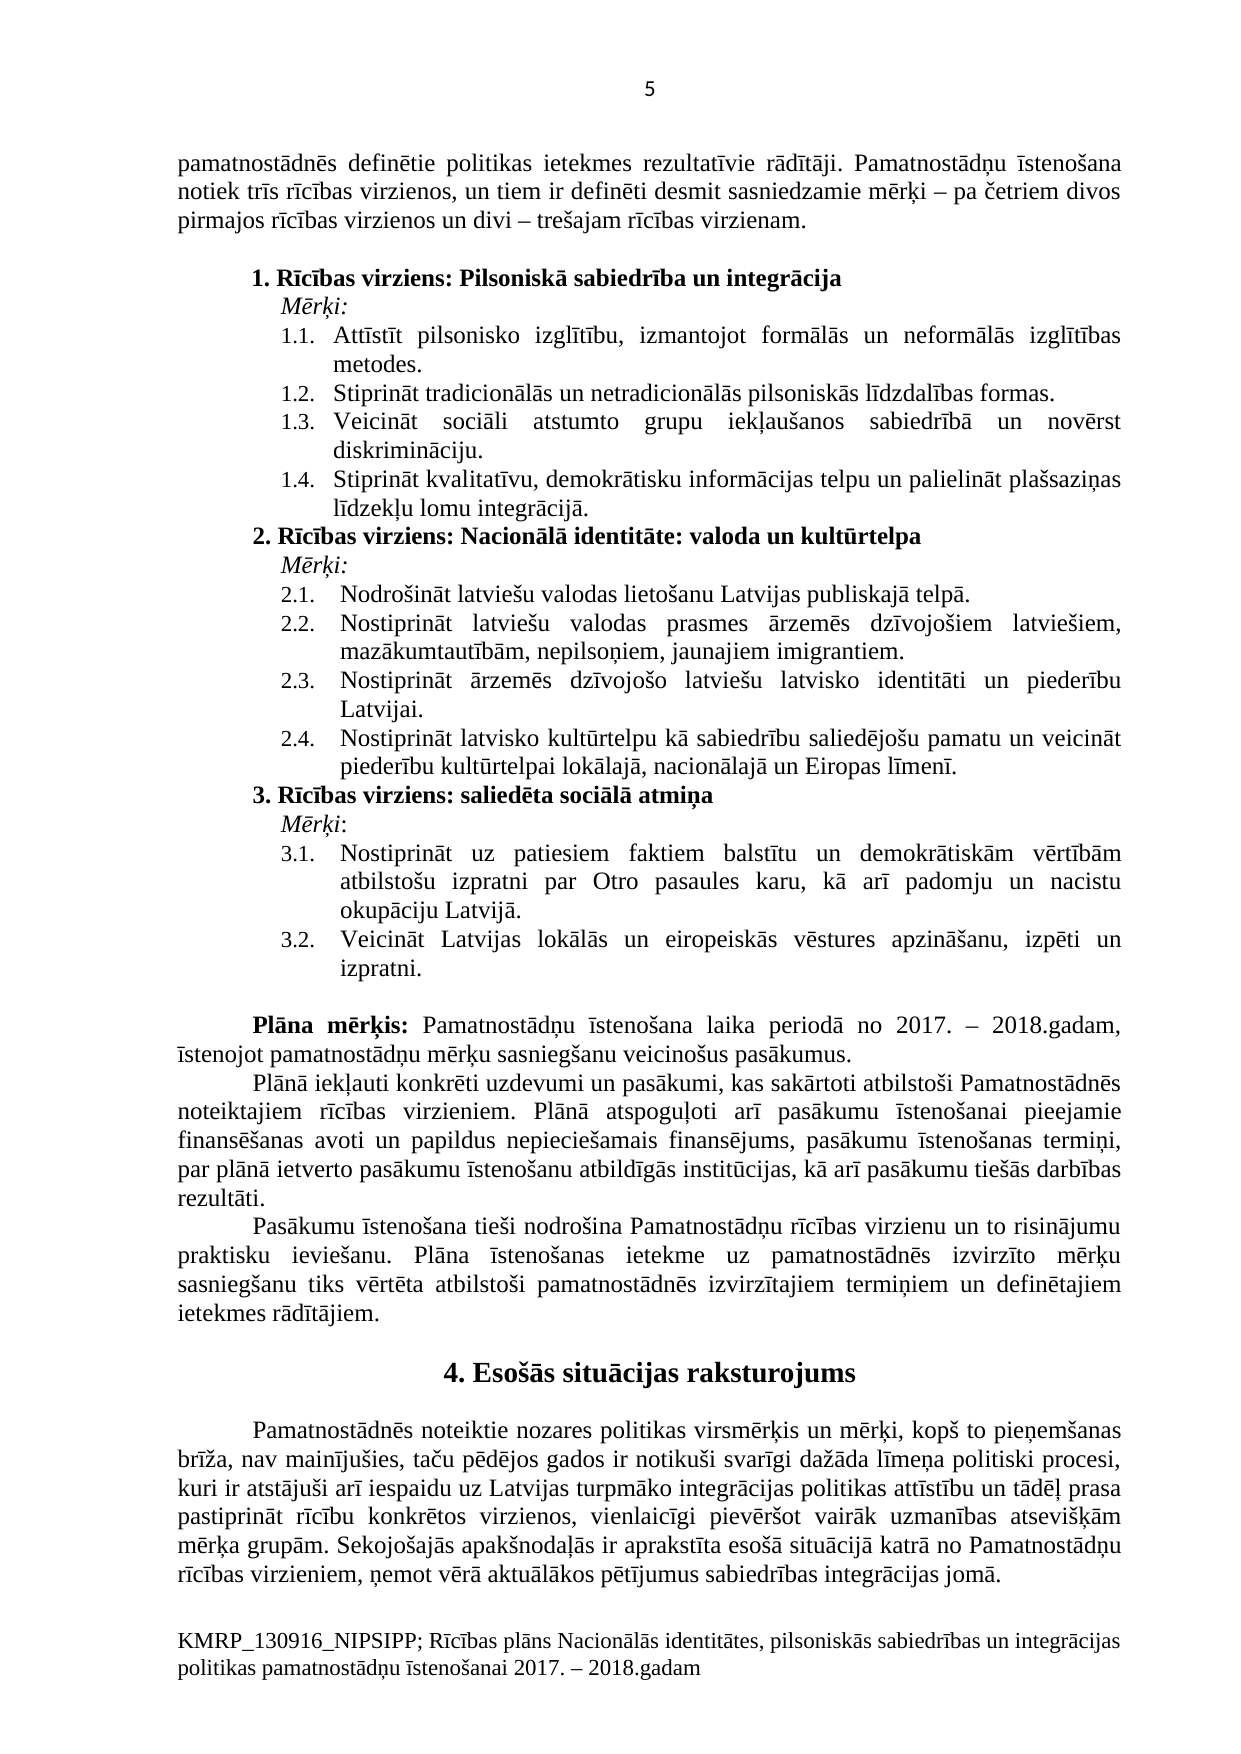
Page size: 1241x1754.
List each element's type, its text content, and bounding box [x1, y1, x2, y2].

text Plānā iekļauti konkrēti uzdevumi un pasākumi, kas sakārtoti atbilstoši Pamatnostādnēs noteiktajiem rīcības virzieniem. Plānā atspoguļoti arī pasākumu īstenošanai pieejamie finansēšanas avoti un papildus nepieciešamais finansējums, pasākumu īstenošanas termiņi, par plānā ietverto pasākumu īstenošanu atbildīgās institūcijas, kā arī pasākumu tiešās darbības rezultāti. [177, 1068, 1122, 1211]
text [177, 148, 1122, 234]
list Nostiprināt latvisko kultūrtelpu kā sabiedrību saliedējošu pamatu un veicināt piederību kultūrtelpai lokālajā, nacionālajā un Eiropas līmenī. [281, 723, 1122, 780]
list Nodrošināt latviešu valodas lietošanu Latvijas publiskajā telpā. [281, 579, 1122, 608]
list Stiprināt kvalitatīvu, demokrātisku informācijas telpu un palielināt plašsaziņas līdzekļu lomu integrācijā. [281, 464, 1122, 521]
text Pamatnostādnēs noteiktie nozares politikas virsmērķis un mērķi, kopš to pieņemšanas brīža, nav mainījušies, taču pēdējos gados ir notikuši svarīgi dažāda līmeņa politiski procesi, kuri ir atstājuši arī iespaidu uz Latvijas turpmāko integrācijas politikas attīstību un tādēļ prasa pastiprināt rīcību konkrētos virzienos, vienlaicīgi pievēršot vairāk uzmanības atsevišķām mērķa grupām. Sekojošajās apakšnodaļās ir aprakstīta esošā situācijā katrā no Pamatnostādņu rīcības virzieniem, ņemot vērā aktuālākos pētījumus sabiedrības integrācijas jomā. [177, 1415, 1122, 1588]
subtitle 4. Esošās situācijas raksturojums [177, 1355, 1122, 1389]
text 1. Rīcības virziens: Pilsoniskā sabiedrība un integrācija [251, 263, 1122, 291]
text Plāna mērķis: Pamatnostādņu īstenošana laika periodā no 2017. – 2018.gadam, īstenojot pamatnostādņu mērķu sasniegšanu veicinošus pasākumus. [177, 1010, 1122, 1068]
text Mērķi: [177, 809, 1122, 838]
text 3. Rīcības virziens: saliedēta sociālā atmiņa [177, 780, 1122, 809]
list Attīstīt pilsonisko izglītību, izmantojot formālās un neformālās izglītības metodes. [281, 320, 1122, 378]
text Mērķi: [281, 550, 1122, 579]
list Veicināt Latvijas lokālās un eiropeiskās vēstures apzināšanu, izpēti un izpratni. [281, 924, 1122, 981]
text Mērķi: [281, 291, 1122, 320]
list Nostiprināt latviešu valodas prasmes ārzemēs dzīvojošiem latviešiem, mazākumtautībām, nepilsoņiem, jaunajiem imigrantiem. [281, 608, 1122, 665]
list Nostiprināt ārzemēs dzīvojošo latviešu latvisko identitāti un piederību Latvijai. [281, 665, 1122, 723]
list Veicināt sociāli atstumto grupu iekļaušanos sabiedrībā un novērst diskrimināciju. [281, 406, 1122, 464]
list Nostiprināt uz patiesiem faktiem balstītu un demokrātiskām vērtībām atbilstošu izpratni par Otro pasaules karu, kā arī padomju un nacistu okupāciju Latvijā. [281, 838, 1122, 924]
list Stiprināt tradicionālās un netradicionālās pilsoniskās līdzdalības formas. [281, 378, 1122, 406]
text 2. Rīcības virziens: Nacionālā identitāte: valoda un kultūrtelpa [177, 521, 1122, 550]
text Pasākumu īstenošana tieši nodrošina Pamatnostādņu rīcības virzienu un to risinājumu praktisku ieviešanu. Plāna īstenošanas ietekme uz pamatnostādnēs izvirzīto mērķu sasniegšanu tiks vērtēta atbilstoši pamatnostādnēs izvirzītajiem termiņiem un definētajiem ietekmes rādītājiem. [177, 1211, 1122, 1326]
